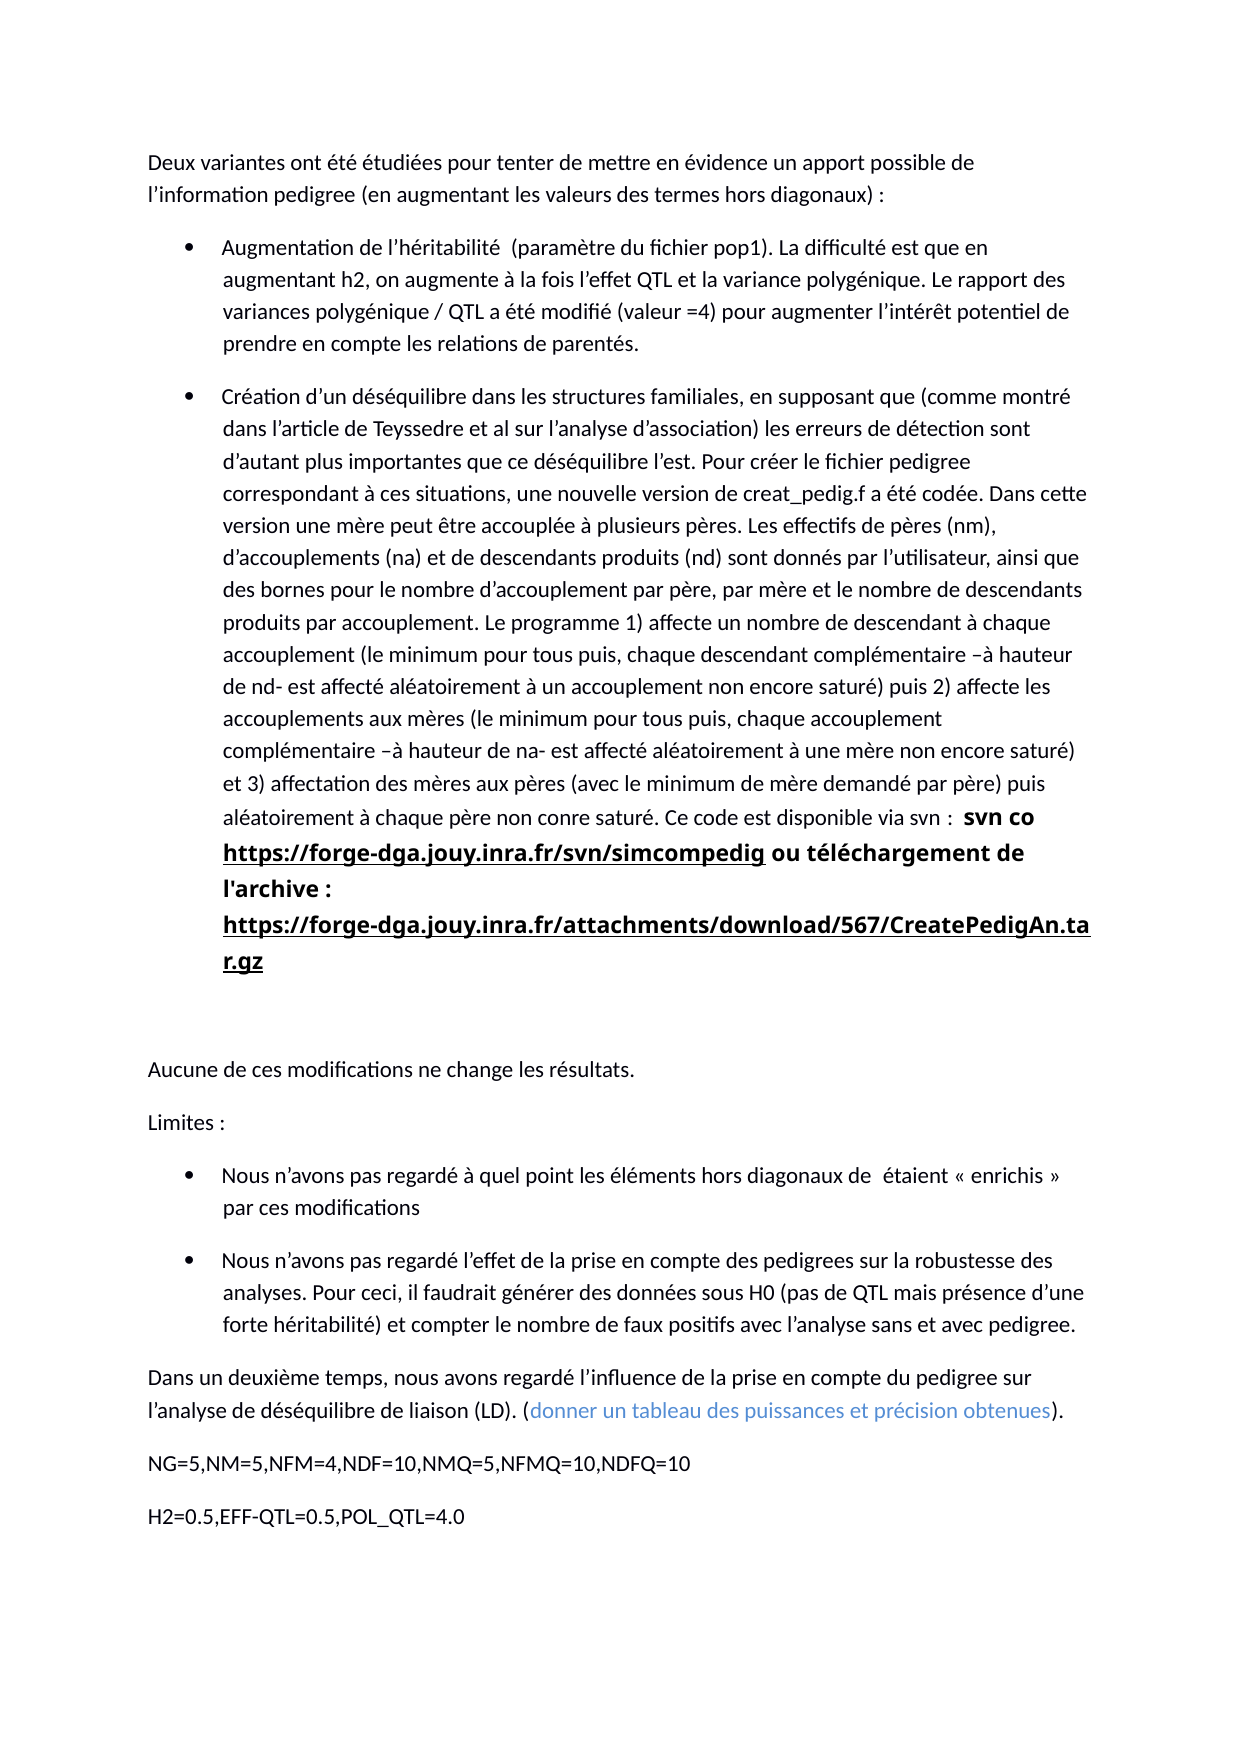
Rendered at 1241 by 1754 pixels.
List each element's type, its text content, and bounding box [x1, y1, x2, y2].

list Création d’un déséquilibre dans les structures familiales, en supposant que (comme montré dans l’article de Teyssedre et al sur l’analyse d’association) les erreurs de détection sont d’autant plus importantes que ce déséquilibre l’est. Pour créer le fichier pedigree correspondant à ces situations, une nouvelle version de creat_pedig.f a été codée. Dans cette version une mère peut être accouplée à plusieurs pères. Les effectifs de pères (nm), d’accouplements (na) et de descendants produits (nd) sont donnés par l’utilisateur, ainsi que des bornes pour le nombre d’accouplement par père, par mère et le nombre de descendants produits par accouplement. Le programme 1) affecte un nombre de descendant à chaque accouplement (le minimum pour tous puis, chaque descendant complémentaire –à hauteur de nd- est affecté aléatoirement à un accouplement non encore saturé) puis 2) affecte les accouplements aux mères (le minimum pour tous puis, chaque accouplement complémentaire –à hauteur de na- est affecté aléatoirement à une mère non encore saturé) et 3) affectation des mères aux pères (avec le minimum de mère demandé par père) puis aléatoirement à chaque père non conre saturé. Ce code est disponible via svn : svn co https://forge-dga.jouy.inra.fr/svn/simcompedig ou téléchargement de l'archive : https://forge-dga.jouy.inra.fr/attachments/download/567/CreatePedigAn.tar.gz [185, 382, 1093, 976]
list Nous n’avons pas regardé à quel point les éléments hors diagonaux de étaient « enrichis » par ces modifications [185, 1161, 1093, 1221]
text Dans un deuxième temps, nous avons regardé l’influence de la prise en compte du pedigree sur l’analyse de déséquilibre de liaison (LD). (donner un tableau des puissances et précision obtenues). [148, 1363, 1093, 1424]
text Deux variantes ont été étudiées pour tenter de mettre en évidence un apport possible de l’information pedigree (en augmentant les valeurs des termes hors diagonaux) : [148, 148, 1093, 208]
list Augmentation de l’héritabilité (paramètre du fichier pop1). La difficulté est que en augmentant h2, on augmente à la fois l’effet QTL et la variance polygénique. Le rapport des variances polygénique / QTL a été modifié (valeur =4) pour augmenter l’intérêt potentiel de prendre en compte les relations de parentés. [185, 233, 1093, 357]
list Nous n’avons pas regardé l’effet de la prise en compte des pedigrees sur la robustesse des analyses. Pour ceci, il faudrait générer des données sous H0 (pas de QTL mais présence d’une forte héritabilité) et compter le nombre de faux positifs avec l’analyse sans et avec pedigree. [185, 1246, 1093, 1338]
text NG=5,NM=5,NFM=4,NDF=10,NMQ=5,NFMQ=10,NDFQ=10 [148, 1449, 1093, 1477]
text H2=0.5,EFF-QTL=0.5,POL_QTL=4.0 [148, 1502, 1093, 1530]
text Aucune de ces modifications ne change les résultats. [148, 1055, 1093, 1083]
text Limites : [148, 1108, 1093, 1136]
